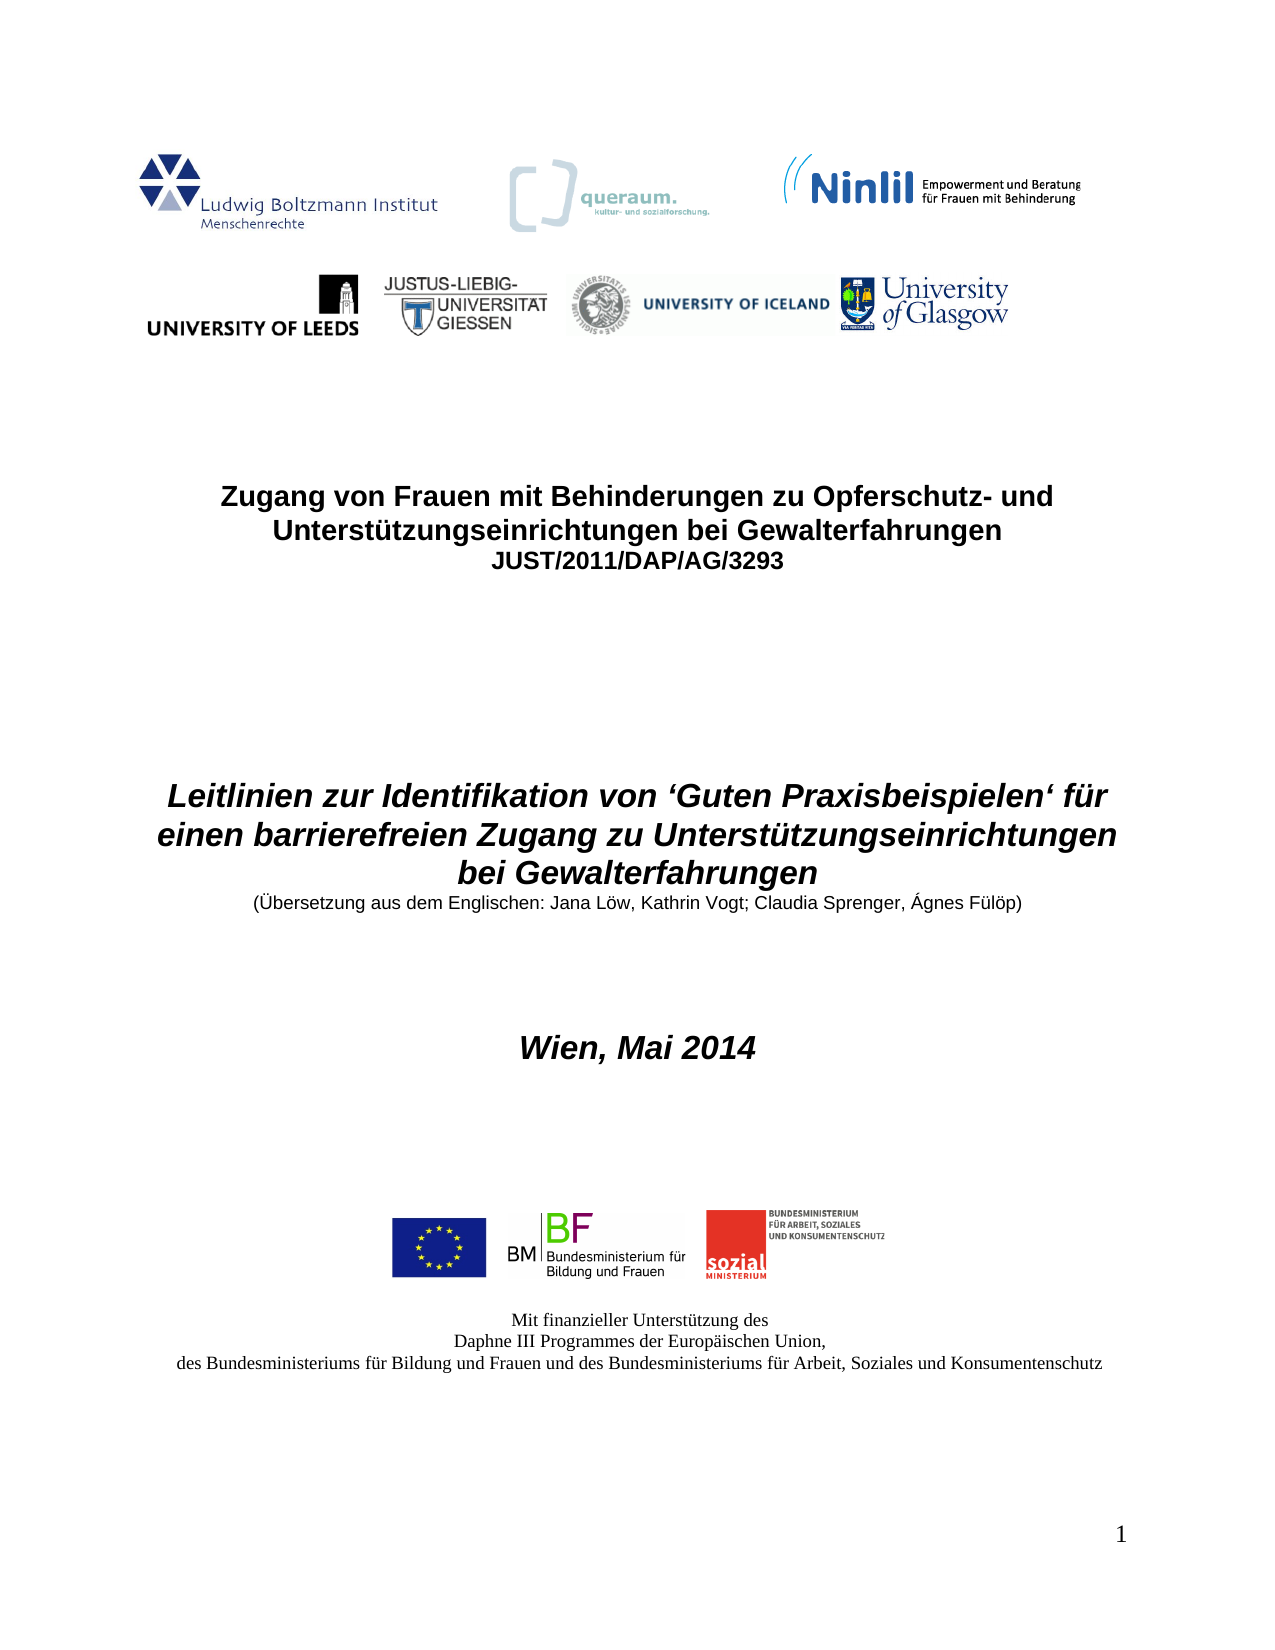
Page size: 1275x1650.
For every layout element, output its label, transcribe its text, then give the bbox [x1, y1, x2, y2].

picture [565, 272, 1009, 336]
text Wien, Mai 2014 [148, 1028, 1127, 1066]
text (Übersetzung aus dem Englischen: Jana Löw, Kathrin Vogt; Claudia Sprenger, Ágnes Fülöp) [148, 891, 1127, 913]
picture [119, 141, 448, 245]
picture [147, 274, 359, 336]
text einen barrierefreien Zugang zu Unterstützungseinrichtungen bei Gewalterfahrungen [148, 814, 1127, 891]
text JUST/2011/DAP/AG/3293 [148, 546, 1127, 575]
picture [783, 141, 1081, 215]
picture [706, 1210, 885, 1279]
picture [508, 1213, 686, 1279]
picture [384, 277, 548, 336]
text Zugang von Frauen mit Behinderungen zu Opferschutz- und Unterstützungseinrichtungen bei Gewalterfahrungen [148, 479, 1127, 546]
picture [390, 1217, 488, 1279]
text Leitlinien zur Identifikation von ‘Guten Praxisbeispielen‘ für [148, 776, 1127, 814]
picture [498, 148, 719, 259]
